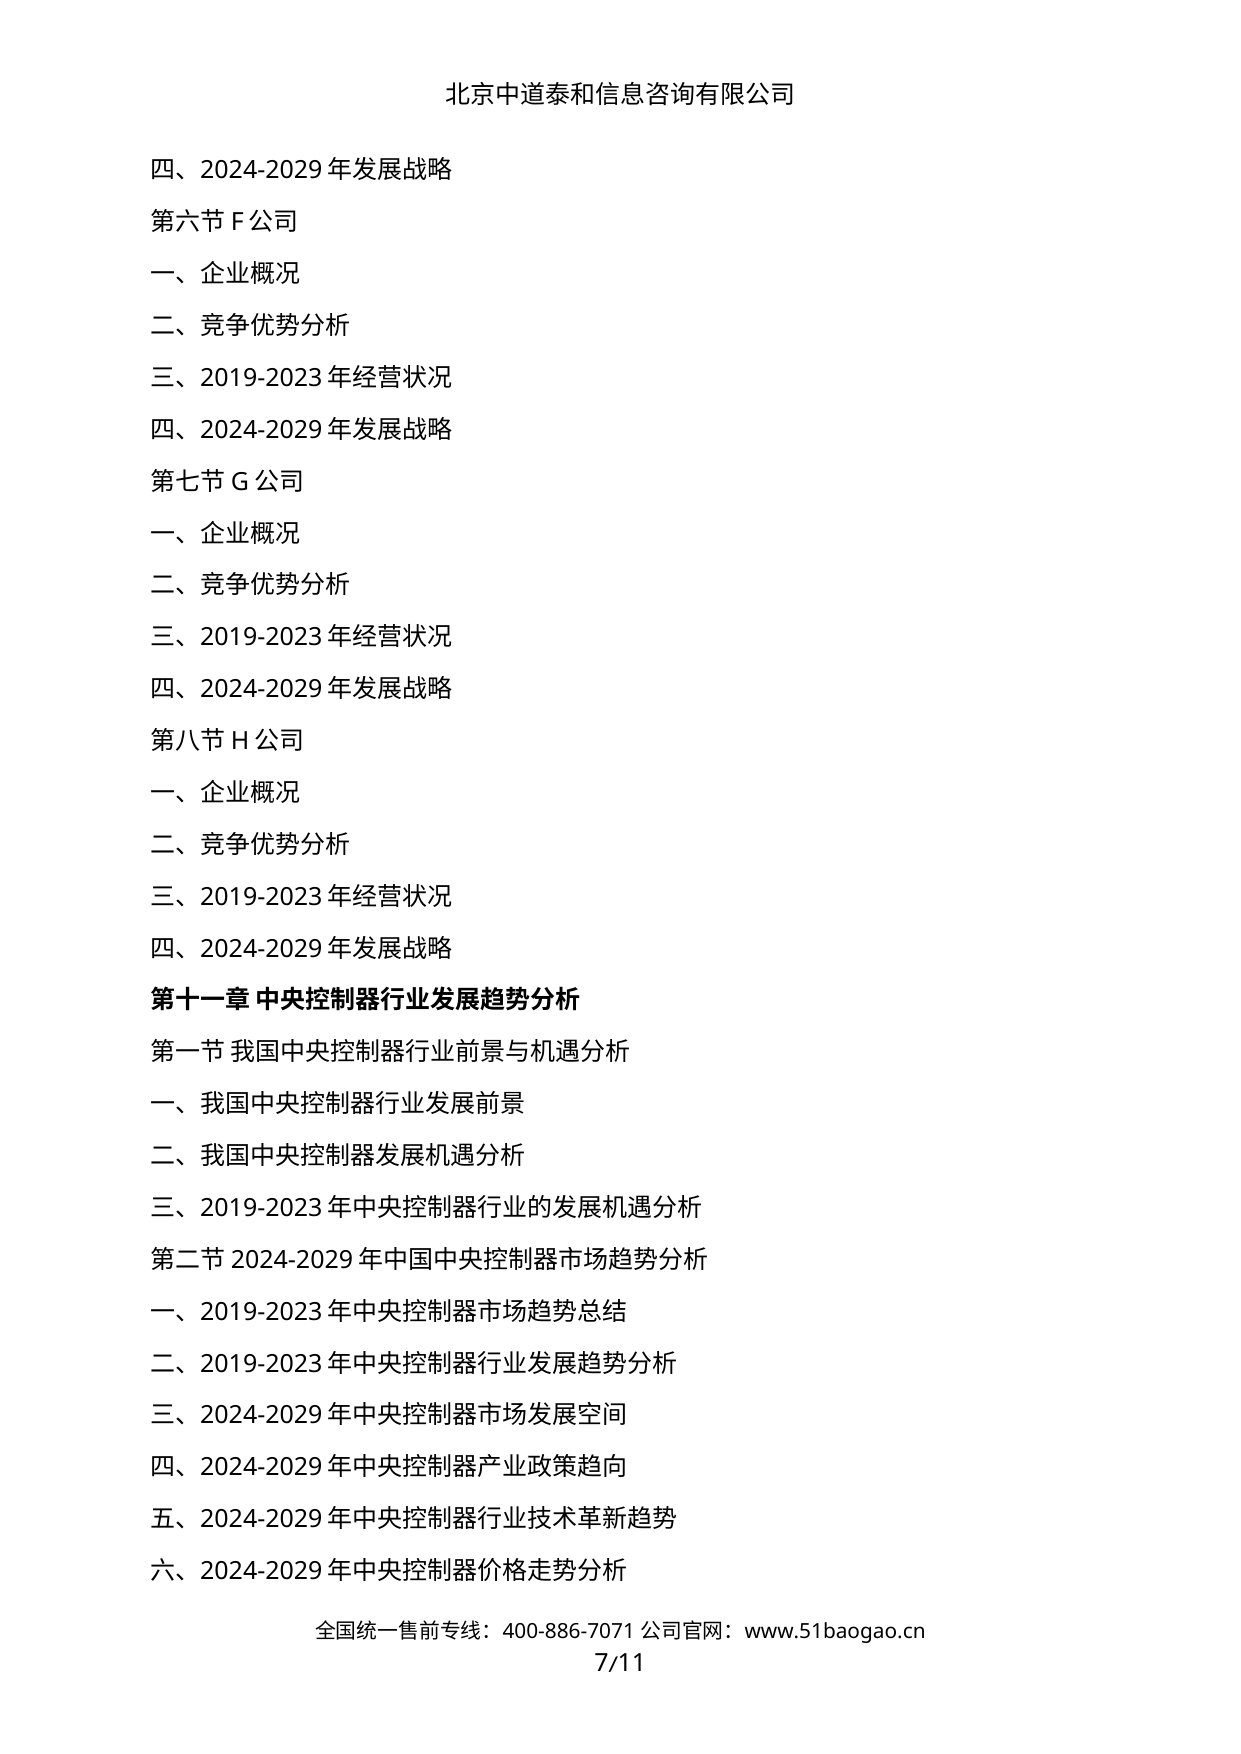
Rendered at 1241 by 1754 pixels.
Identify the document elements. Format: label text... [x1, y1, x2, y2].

text 四、2024-2029年发展战略 [150, 928, 1090, 964]
text 五、2024-2029年中央控制器行业技术革新趋势 [150, 1499, 1090, 1535]
text 四、2024-2029年发展战略 [150, 150, 1090, 186]
text 二、竞争优势分析 [150, 565, 1090, 601]
text 一、企业概况 [150, 254, 1090, 290]
text 三、2019-2023年中央控制器行业的发展机遇分析 [150, 1187, 1090, 1224]
text 第六节 F公司 [150, 202, 1090, 238]
text 一、企业概况 [150, 772, 1090, 809]
text 第一节 我国中央控制器行业前景与机遇分析 [150, 1032, 1090, 1068]
text 一、2019-2023年中央控制器市场趋势总结 [150, 1291, 1090, 1327]
text 三、2019-2023年经营状况 [150, 876, 1090, 912]
text 一、我国中央控制器行业发展前景 [150, 1084, 1090, 1120]
text 六、2024-2029年中央控制器价格走势分析 [150, 1551, 1090, 1587]
text 第八节 H公司 [150, 721, 1090, 757]
text 三、2019-2023年经营状况 [150, 617, 1090, 653]
text 二、竞争优势分析 [150, 306, 1090, 342]
text 第七节 G公司 [150, 461, 1090, 497]
text 一、企业概况 [150, 513, 1090, 549]
text 四、2024-2029年发展战略 [150, 409, 1090, 446]
text 三、2024-2029年中央控制器市场发展空间 [150, 1395, 1090, 1431]
text 第十一章 中央控制器行业发展趋势分析 [150, 980, 1090, 1016]
text 四、2024-2029年中央控制器产业政策趋向 [150, 1447, 1090, 1483]
text 第二节 2024-2029年中国中央控制器市场趋势分析 [150, 1239, 1090, 1276]
text 三、2019-2023年经营状况 [150, 357, 1090, 394]
text 二、竞争优势分析 [150, 824, 1090, 861]
text 二、2019-2023年中央控制器行业发展趋势分析 [150, 1343, 1090, 1379]
text 二、我国中央控制器发展机遇分析 [150, 1136, 1090, 1172]
text 四、2024-2029年发展战略 [150, 669, 1090, 705]
